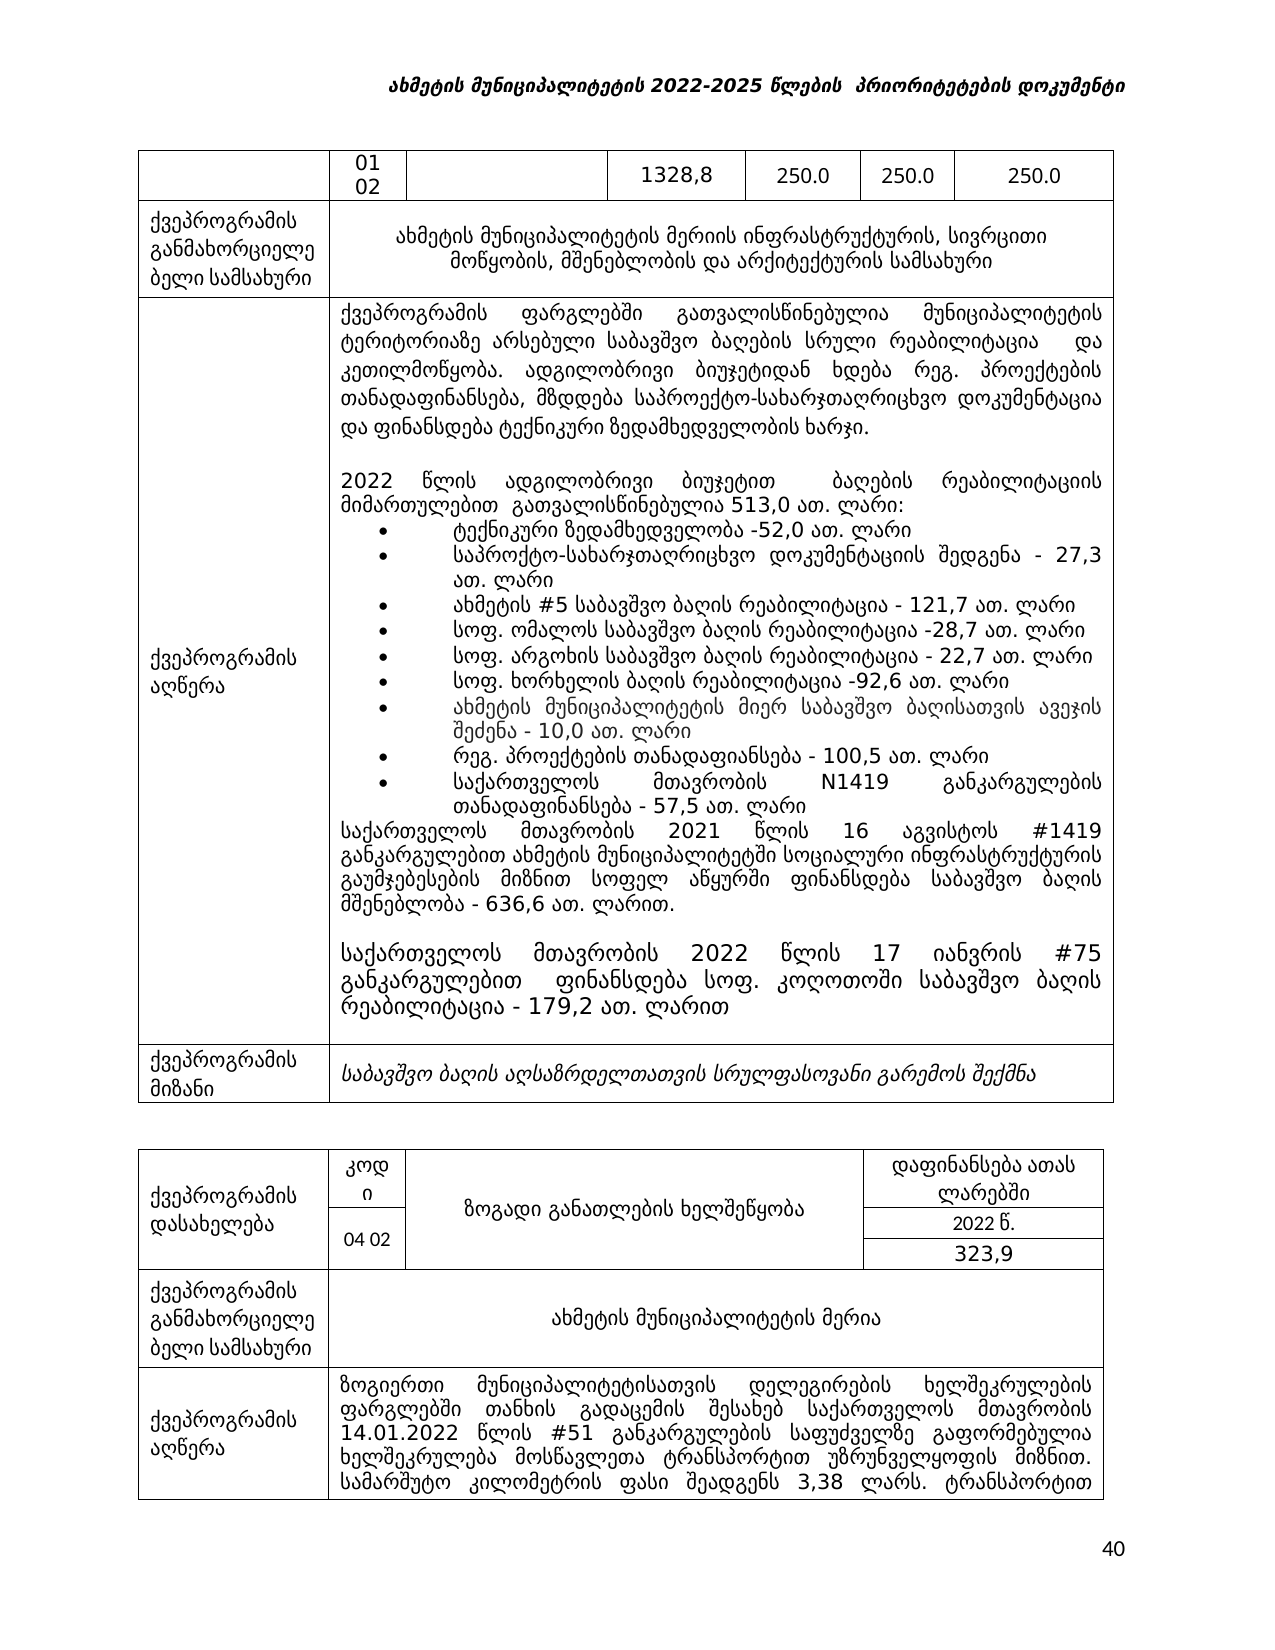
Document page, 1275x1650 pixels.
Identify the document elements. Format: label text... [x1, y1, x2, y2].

table_header ქვეპროგრამის დასახელება [139, 1150, 328, 1269]
table_cell ქვეპროგრამის განმახორციელებელი სამსახური [139, 1270, 328, 1367]
table_cell ქვეპროგრამის აღწერა [139, 298, 329, 1044]
table_cell 1328,8 [608, 151, 745, 199]
table_cell 323,9 [864, 1239, 1103, 1269]
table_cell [329, 1368, 1103, 1499]
table_cell 250.0 [746, 151, 860, 199]
table_cell ქვეპროგრამის აღწერა [139, 1368, 328, 1499]
table_cell ახმეტის მუნიციპალიტეტის მერია [329, 1270, 1103, 1367]
table_cell ქვეპროგრამის განმახორციელებელი სამსახური [139, 201, 329, 297]
table_cell საბავშვო ბაღის აღსაზრდელთათვის სრულფასოვანი გარემოს შექმნა [330, 1045, 1113, 1102]
table_header დაფინანსება ათას ლარებში [864, 1150, 1103, 1207]
table_cell ახმეტის მუნიციპალიტეტის მერიის ინფრასტრუქტურის, სივრცითი მოწყობის, მშენებლობის და არქიტექტურის სამსახური [330, 201, 1113, 297]
table_cell ქვეპროგრამის ფარგლებში გათვალისწინებულია მუნიციპალიტეტის ტერიტორიაზე არსებული საბავშვო ბაღების სრული რეაბილიტაცია და კეთილმოწყობა. ადგილობრივი ბიუჯეტიდან ხდება რეგ. პროექტების თანადაფინანსება, მზდდება საპროექტო-სახარჯთაღრიცხვო დოკუმენტაცია და ფინანსდება ტექნიკური ზედამხედველობის ხარჯი. 2022 წლის ადგილობრივი ბიუჯეტით ბაღების რეაბილიტაციის მიმართულებით გათვალისწინებულია 513,0 ათ. ლარი: ტექნიკური ზედამხედველობა -52,0 ათ. ლარი საპროქტო-სახარჯთაღრიცხვო დოკუმენტაციის შედგენა - 27,3 ათ. ლარი ახმეტის #5 საბავშვო ბაღის რეაბილიტაცია - 121,7 ათ. ლარი სოფ. ომალოს საბავშვო ბაღის რეაბილიტაცია -28,7 ათ. ლარი სოფ. არგოხის საბავშვო ბაღის რეაბილიტაცია - 22,7 ათ. ლარი სოფ. ხორხელის ბაღის რეაბილიტაცია -92,6 ათ. ლარი ახმეტის მუნიციპალიტეტის მიერ საბავშვო ბაღისათვის ავეჯის შეძენა - 10,0 ათ. ლარი რეგ. პროექტების თანადაფიანსება - 100,5 ათ. ლარი საქართველოს მთავრობის N1419 განკარგულების თანადაფინანსება - 57,5 ათ. ლარი საქართველოს მთავრობის 2021 წლის 16 აგვისტოს #1419 განკარგულებით ახმეტის მუნიციპალიტეტში სოციალური ინფრასტრუქტურის გაუმჯებესების მიზნით სოფელ აწყურში ფინანსდება საბავშვო ბაღის მშენებლობა - 636,6 ათ. ლარით. საქართველოს მთავრობის 2022 წლის 17 იანვრის #75 განკარგულებით ფინანსდება სოფ. კოღოთოში საბავშვო ბაღის რეაბილიტაცია - 179,2 ათ. ლარით [330, 298, 1113, 1044]
table_cell 04 02 [329, 1208, 405, 1269]
table_header კოდი [329, 1150, 405, 1207]
table_header ზოგადი განათლების ხელშეწყობა [406, 1150, 863, 1269]
table_cell 250.0 [955, 151, 1113, 199]
table_cell ქვეპროგრამის მიზანი [139, 1045, 329, 1102]
table_cell 04 01 02 [330, 151, 406, 199]
table_cell 2022 წ. [864, 1208, 1103, 1238]
table_cell 250.0 [861, 151, 954, 199]
